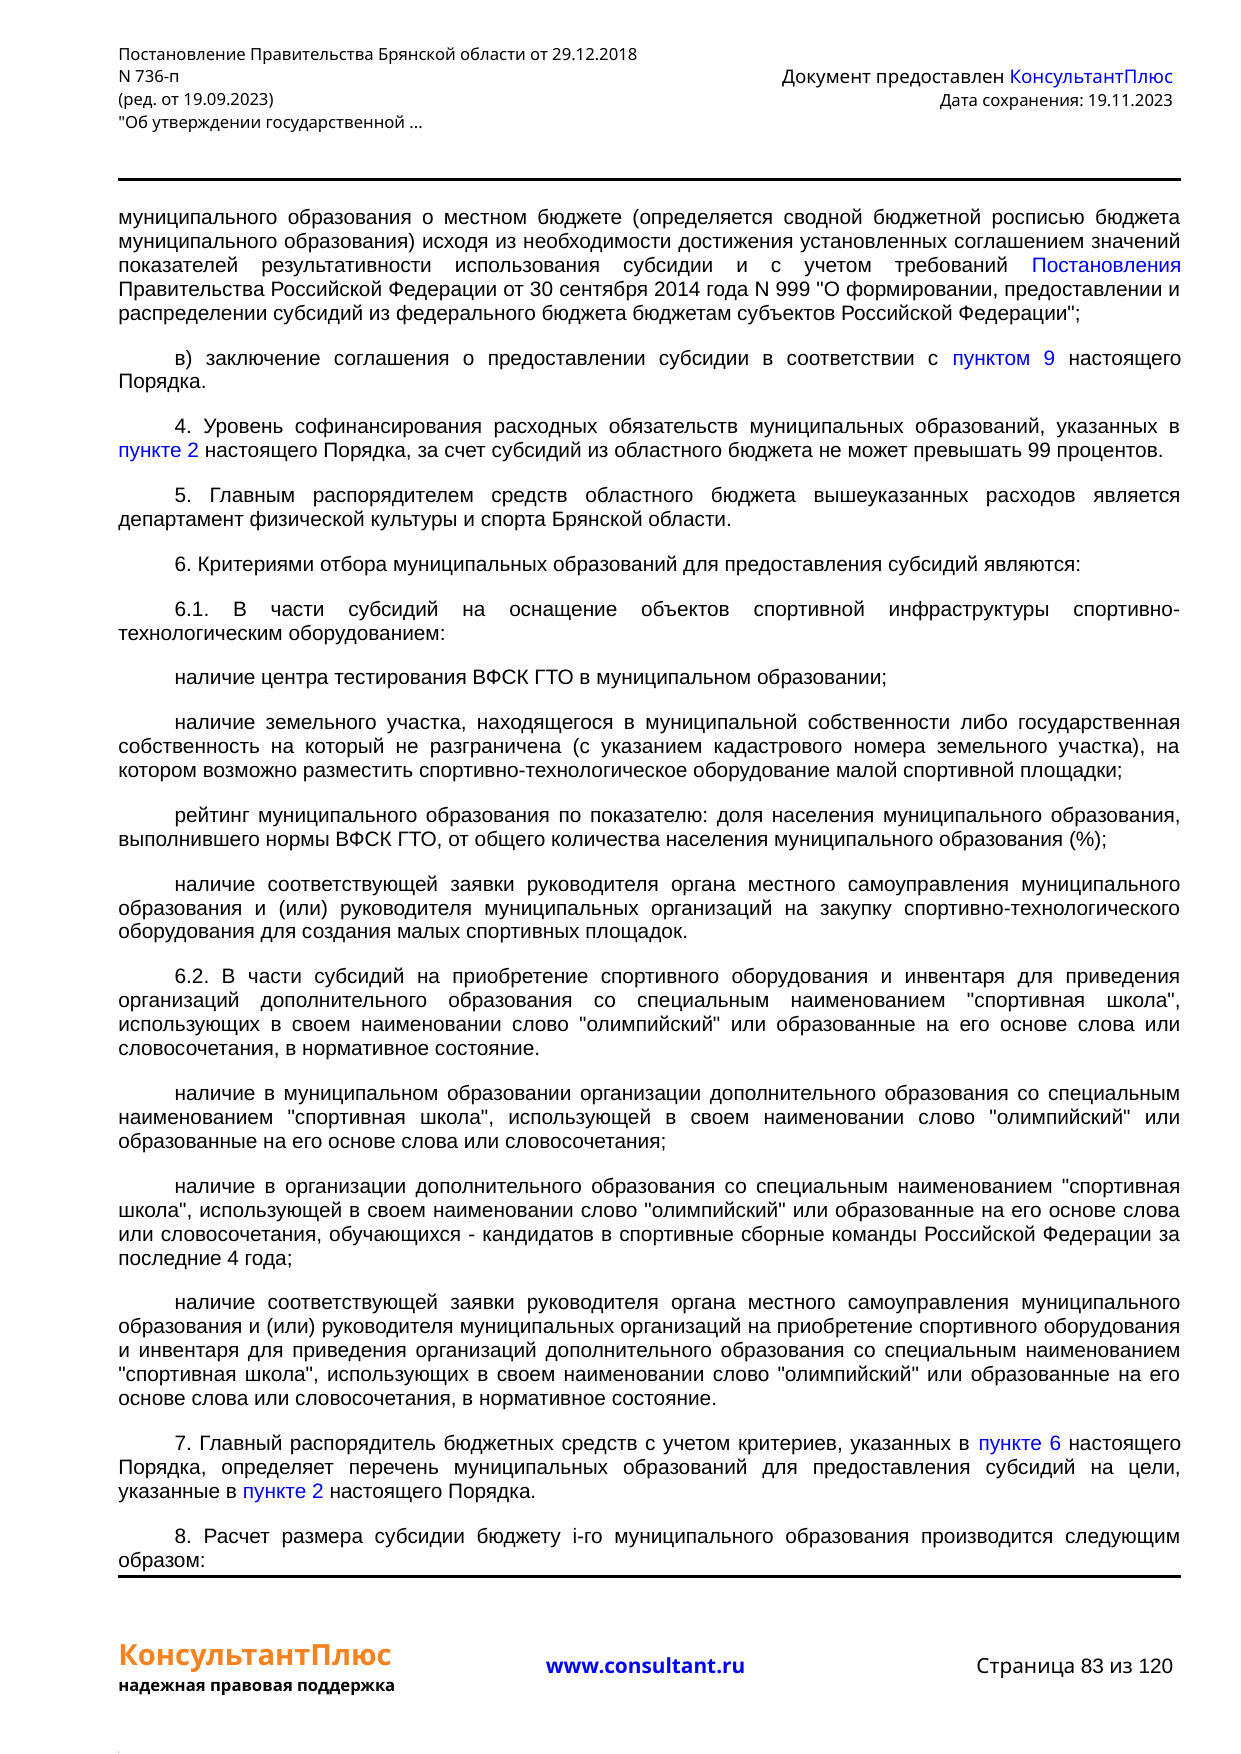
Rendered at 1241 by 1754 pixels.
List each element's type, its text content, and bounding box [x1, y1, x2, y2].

text наличие в муниципальном образовании организации дополнительного образования со специальным наименованием "спортивная школа", использующей в своем наименовании слово "олимпийский" или образованные на его основе слова или словосочетания; [118, 1081, 1181, 1153]
text рейтинг муниципального образования по показателю: доля населения муниципального образования, выполнившего нормы ВФСК ГТО, от общего количества населения муниципального образования (%); [118, 803, 1181, 851]
text 5. Главным распорядителем средств областного бюджета вышеуказанных расходов является департамент физической культуры и спорта Брянской области. [118, 483, 1181, 531]
text 6.2. В части субсидий на приобретение спортивного оборудования и инвентаря для приведения организаций дополнительного образования со специальным наименованием "спортивная школа", использующих в своем наименовании слово "олимпийский" или образованные на его основе слова или словосочетания, в нормативное состояние. [118, 964, 1181, 1060]
text в) заключение соглашения о предоставлении субсидии в соответствии с пунктом 9 настоящего Порядка. [118, 345, 1181, 393]
text наличие земельного участка, находящегося в муниципальной собственности либо государственная собственность на который не разграничена (с указанием кадастрового номера земельного участка), на котором возможно разместить спортивно-технологическое оборудование малой спортивной площадки; [118, 710, 1181, 782]
text наличие центра тестирования ВФСК ГТО в муниципальном образовании; [118, 665, 1181, 689]
text наличие соответствующей заявки руководителя органа местного самоуправления муниципального образования и (или) руководителя муниципальных организаций на приобретение спортивного оборудования и инвентаря для приведения организаций дополнительного образования со специальным наименованием "спортивная школа", использующих в своем наименовании слово "олимпийский" или образованные на его основе слова или словосочетания, в нормативное состояние. [118, 1290, 1181, 1410]
text наличие соответствующей заявки руководителя органа местного самоуправления муниципального образования и (или) руководителя муниципальных организаций на закупку спортивно-технологического оборудования для создания малых спортивных площадок. [118, 871, 1181, 943]
text 8. Расчет размера субсидии бюджету i-го муниципального образования производится следующим образом: [118, 1523, 1181, 1571]
text 6.1. В части субсидий на оснащение объектов спортивной инфраструктуры спортивно-технологическим оборудованием: [118, 596, 1181, 644]
text наличие в организации дополнительного образования со специальным наименованием "спортивная школа", использующей в своем наименовании слово "олимпийский" или образованные на его основе слова или словосочетания, обучающихся - кандидатов в спортивные сборные команды Российской Федерации за последние 4 года; [118, 1173, 1181, 1269]
text 6. Критериями отбора муниципальных образований для предоставления субсидий являются: [118, 552, 1181, 576]
text 4. Уровень софинансирования расходных обязательств муниципальных образований, указанных в пункте 2 настоящего Порядка, за счет субсидий из областного бюджета не может превышать 99 процентов. [118, 414, 1181, 462]
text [118, 205, 1181, 324]
text 7. Главный распорядитель бюджетных средств с учетом критериев, указанных в пункте 6 настоящего Порядка, определяет перечень муниципальных образований для предоставления субсидий на цели, указанные в пункте 2 настоящего Порядка. [118, 1431, 1181, 1503]
